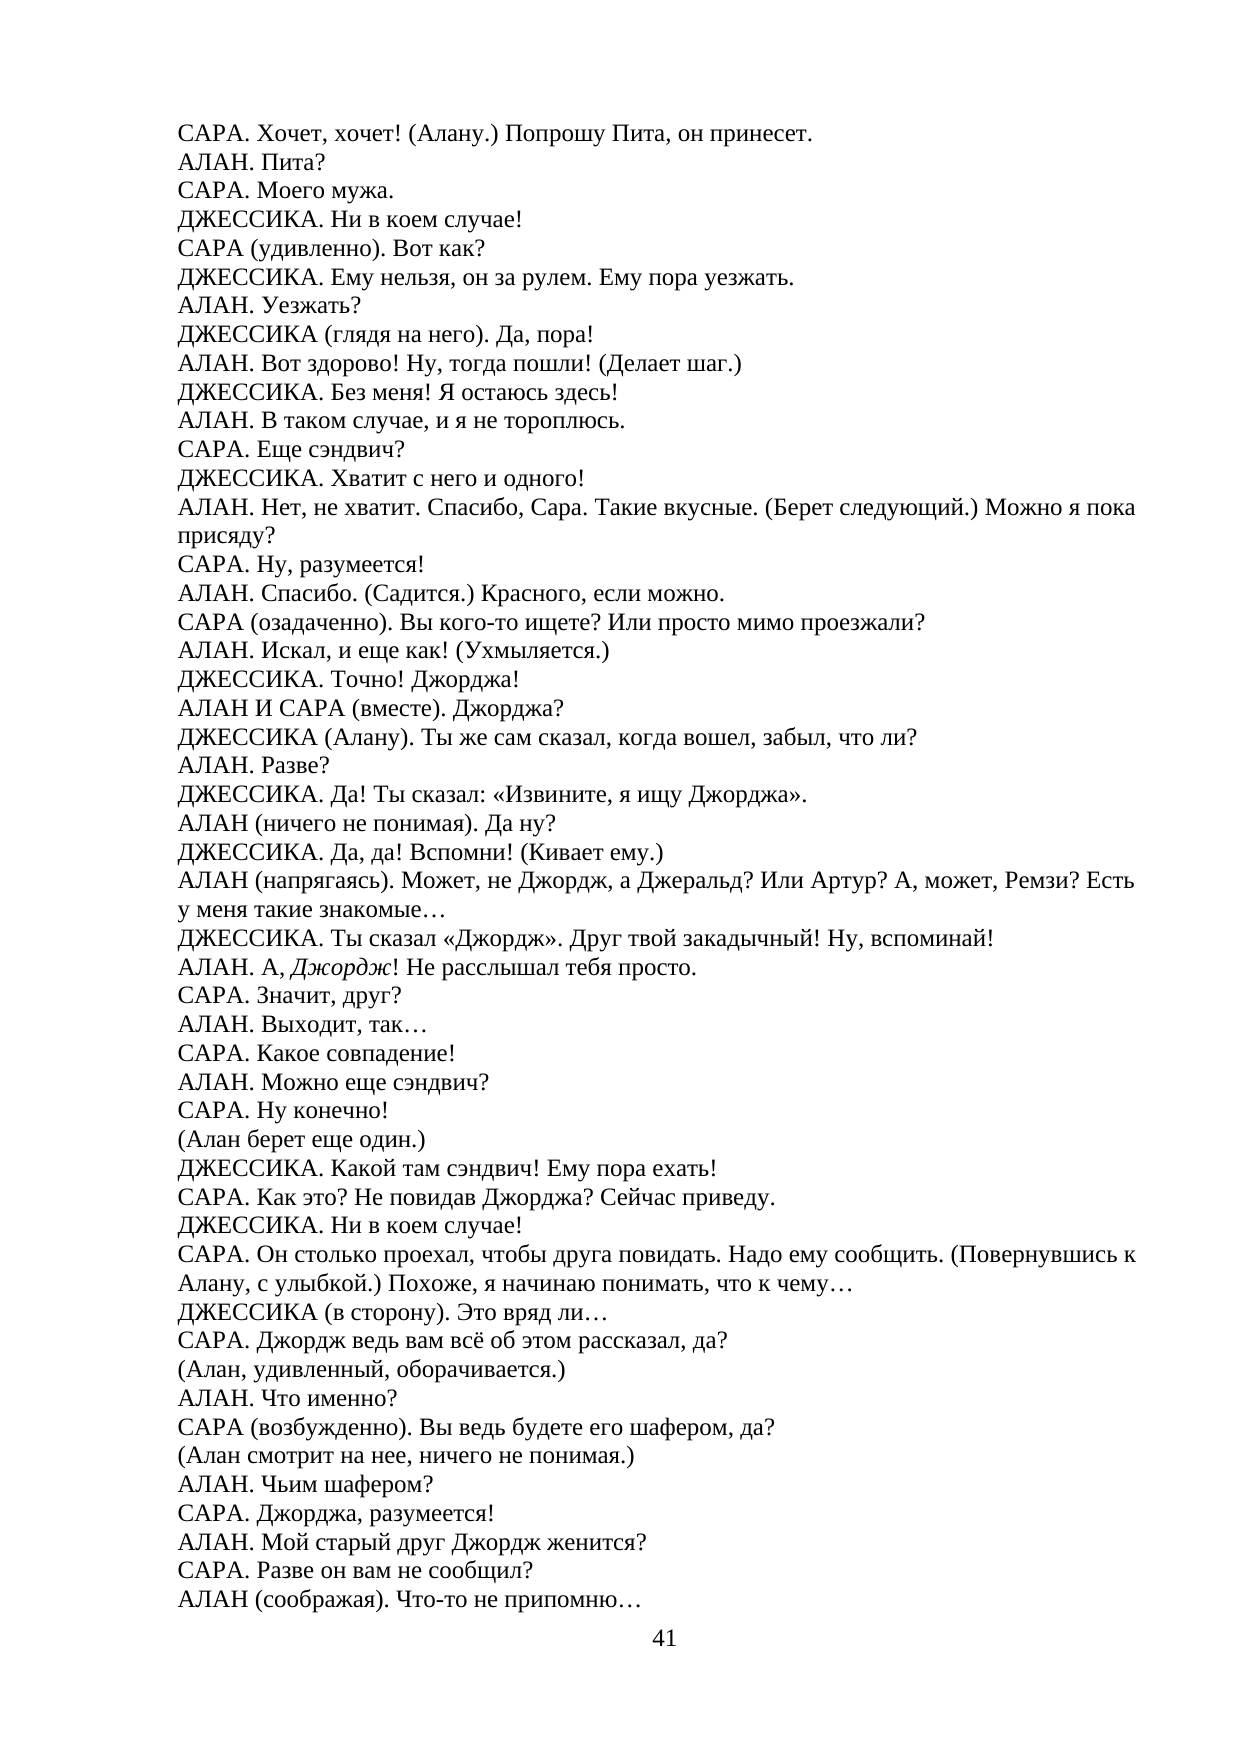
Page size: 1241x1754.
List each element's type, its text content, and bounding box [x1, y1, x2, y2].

text АЛАН. Вот здорово! Ну, тогда пошли! (Делает шаг.) [177, 348, 1152, 377]
text ДЖЕССИКА. Точно! Джорджа! [177, 664, 1152, 693]
text (Алан смотрит на нее, ничего не понимая.) [177, 1441, 1152, 1469]
text ДЖЕССИКА. Ни в коем случае! [177, 204, 1152, 233]
text (Алан берет еще один.) [177, 1124, 1152, 1153]
text САРА. Моего мужа. [177, 176, 1152, 204]
text ДЖЕССИКА. Какой там сэндвич! Ему пора ехать! [177, 1153, 1152, 1182]
text АЛАН. Искал, и еще как! (Ухмыляется.) [177, 636, 1152, 664]
text САРА (возбужденно). Вы ведь будете его шафером, да? [177, 1412, 1152, 1441]
text САРА (озадаченно). Вы кого-то ищете? Или просто мимо проезжали? [177, 607, 1152, 636]
text АЛАН. Можно еще сэндвич? [177, 1067, 1152, 1096]
text САРА. Джорджа, разумеется! [177, 1498, 1152, 1527]
text ДЖЕССИКА (в сторону). Это вряд ли… [177, 1297, 1152, 1326]
text САРА (удивленно). Вот как? [177, 233, 1152, 262]
text САРА. Еще сэндвич? [177, 434, 1152, 463]
text ДЖЕССИКА. Да, да! Вспомни! (Кивает ему.) [177, 837, 1152, 866]
text САРА. Хочет, хочет! (Алану.) Попрошу Пита, он принесет. [177, 118, 1152, 147]
text ДЖЕССИКА. Ему нельзя, он за рулем. Ему пора уезжать. [177, 262, 1152, 291]
text АЛАН. Нет, не хватит. Спасибо, Сара. Такие вкусные. (Берет следующий.) Можно я пока присяду? [177, 492, 1152, 549]
text ДЖЕССИКА. Хватит с него и одного! [177, 463, 1152, 492]
text АЛАН (напрягаясь). Может, не Джордж, а Джеральд? Или Артур? А, может, Ремзи? Есть у меня такие знакомые… [177, 866, 1152, 923]
text САРА. Как это? Не повидав Джорджа? Сейчас приведу. [177, 1182, 1152, 1211]
text САРА. Какое совпадение! [177, 1038, 1152, 1067]
text ДЖЕССИКА. Ты сказал «Джордж». Друг твой закадычный! Ну, вспоминай! [177, 923, 1152, 952]
text АЛАН (ничего не понимая). Да ну? [177, 808, 1152, 837]
text САРА. Ну, разумеется! [177, 549, 1152, 578]
text САРА. Разве он вам не сообщил? [177, 1556, 1152, 1584]
text АЛАН. Уезжать? [177, 291, 1152, 319]
text АЛАН. Мой старый друг Джордж женится? [177, 1527, 1152, 1556]
text АЛАН. Что именно? [177, 1383, 1152, 1412]
text АЛАН. А, Джордж! Не расслышал тебя просто. [177, 952, 1152, 981]
text САРА. Значит, друг? [177, 981, 1152, 1009]
text ДЖЕССИКА. Без меня! Я остаюсь здесь! [177, 377, 1152, 406]
text АЛАН И САРА (вместе). Джорджа? [177, 693, 1152, 722]
text АЛАН. Чьим шафером? [177, 1469, 1152, 1498]
text АЛАН. Разве? [177, 751, 1152, 779]
text АЛАН. Пита? [177, 147, 1152, 176]
text САРА. Джордж ведь вам всё об этом рассказал, да? [177, 1326, 1152, 1354]
text САРА. Ну конечно! [177, 1096, 1152, 1124]
text АЛАН. В таком случае, и я не тороплюсь. [177, 406, 1152, 434]
text ДЖЕССИКА. Да! Ты сказал: «Извините, я ищу Джорджа». [177, 779, 1152, 808]
text ДЖЕССИКА. Ни в коем случае! [177, 1211, 1152, 1239]
text АЛАН (соображая). Что-то не припомню… [177, 1584, 1152, 1613]
text ДЖЕССИКА (глядя на него). Да, пора! [177, 319, 1152, 348]
text АЛАН. Спасибо. (Садится.) Красного, если можно. [177, 578, 1152, 607]
text САРА. Он столько проехал, чтобы друга повидать. Надо ему сообщить. (Повернувшись к Алану, с улыбкой.) Похоже, я начинаю понимать, что к чему… [177, 1239, 1152, 1297]
text АЛАН. Выходит, так… [177, 1009, 1152, 1038]
text (Алан, удивленный, оборачивается.) [177, 1354, 1152, 1383]
text ДЖЕССИКА (Алану). Ты же сам сказал, когда вошел, забыл, что ли? [177, 722, 1152, 751]
